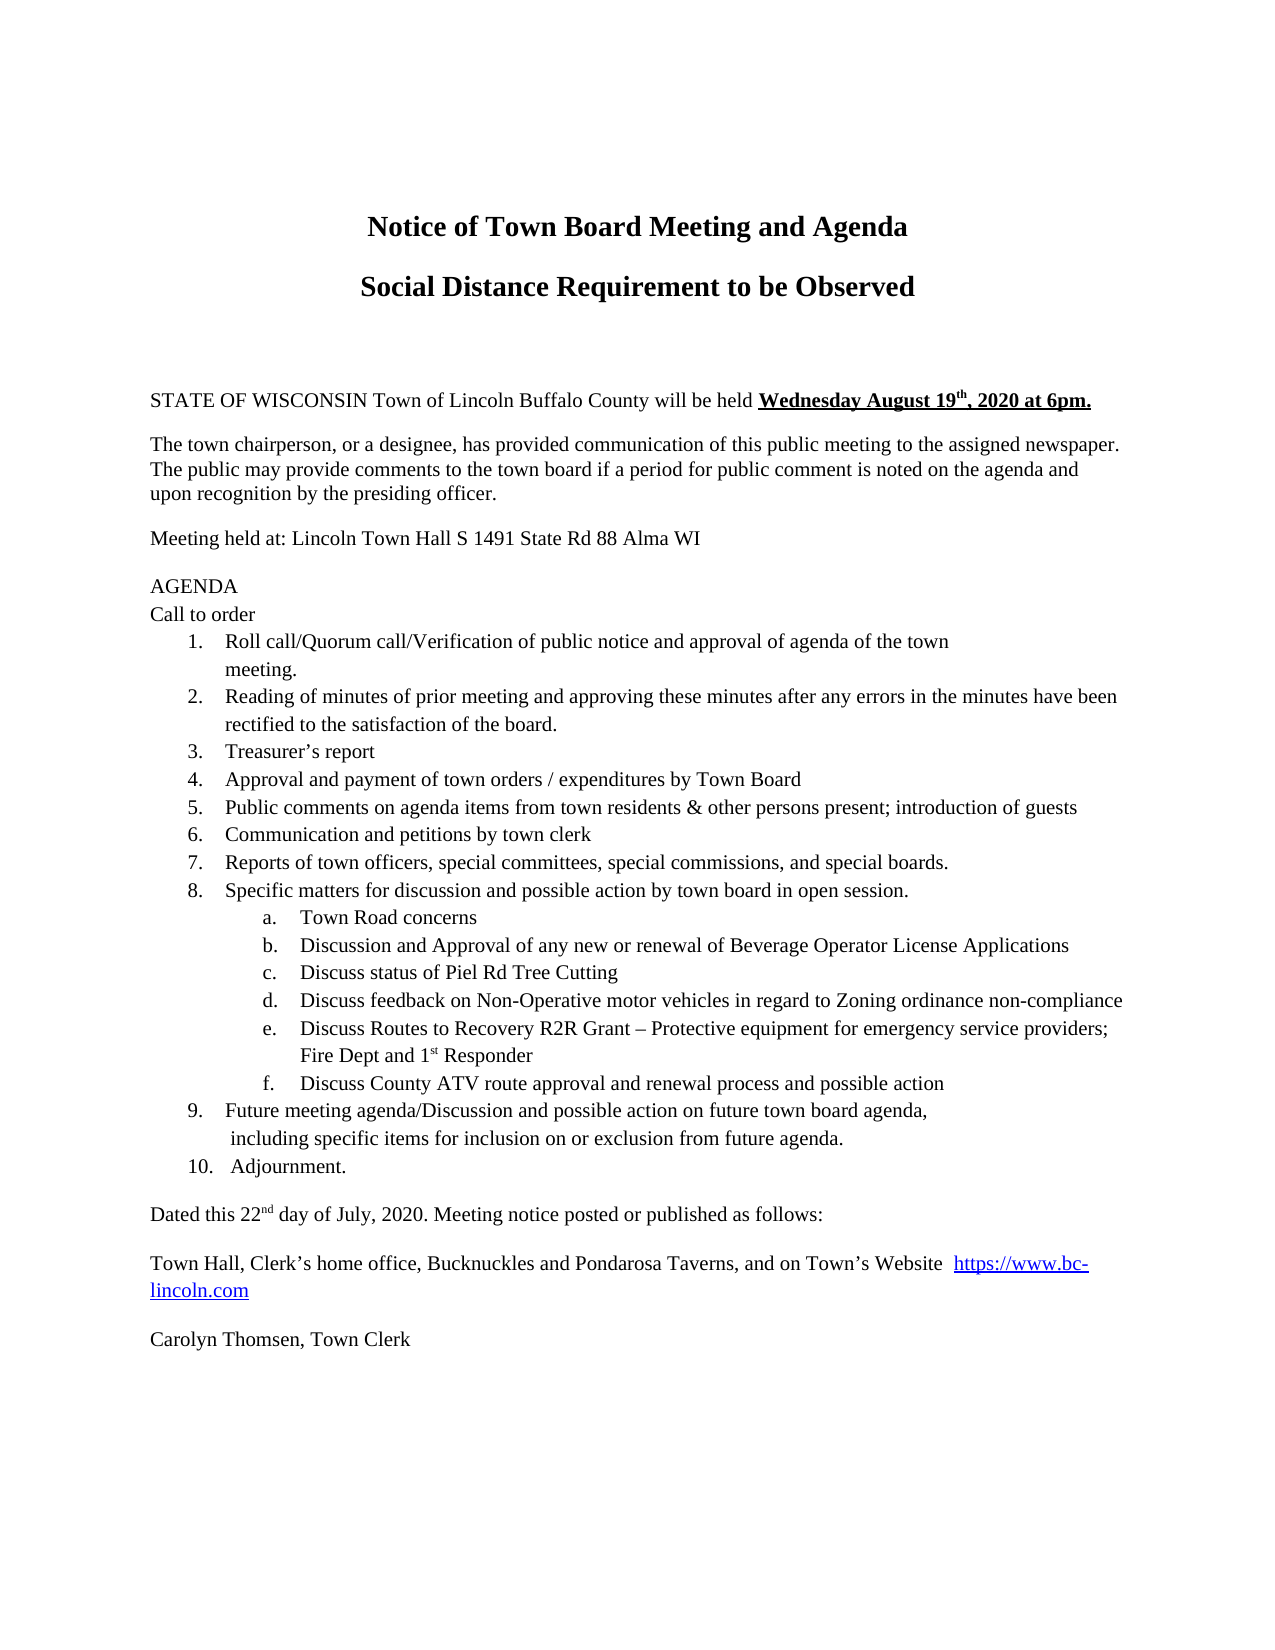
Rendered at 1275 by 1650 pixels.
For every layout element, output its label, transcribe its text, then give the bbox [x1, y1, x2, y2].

list Adjournment. [187, 1153, 1125, 1178]
text Carolyn Thomsen, Town Clerk [150, 1326, 1125, 1351]
list Reading of minutes of prior meeting and approving these minutes after any errors in the minutes have been rectified to the satisfaction of the board. [187, 684, 1125, 736]
text Social Distance Requirement to be Observed [150, 269, 1125, 302]
list Discuss status of Piel Rd Tree Cutting [262, 960, 1125, 984]
list Discuss Routes to Recovery R2R Grant – Protective equipment for emergency service providers; Fire Dept and 1st Responder [262, 1016, 1125, 1067]
list Public comments on agenda items from town residents & other persons present; introduction of guests [187, 795, 1125, 819]
list Discuss feedback on Non-Operative motor vehicles in regard to Zoning ordinance non-compliance [262, 988, 1125, 1012]
list Treasurer’s report [187, 739, 1125, 763]
list Discuss County ATV route approval and renewal process and possible action [262, 1071, 1125, 1095]
text STATE OF WISCONSIN Town of Lincoln Buffalo County will be held Wednesday August 19th, 2020 at 6pm. [150, 387, 1125, 412]
list Specific matters for discussion and possible action by town board in open session. [187, 877, 1125, 902]
text Meeting held at: Lincoln Town Hall S 1491 State Rd 88 Alma WI [150, 525, 1125, 549]
text The town chairperson, or a designee, has provided communication of this public meeting to the assigned newspaper. The public may provide comments to the town board if a period for public comment is noted on the agenda and upon recognition by the presiding officer. [150, 432, 1125, 504]
text Dated this 22nd day of July, 2020. Meeting notice posted or published as follows: [150, 1202, 1125, 1226]
text Town Hall, Clerk’s home office, Bucknuckles and Pondarosa Taverns, and on Town’s Website https://www.bc-lincoln.com [150, 1250, 1125, 1302]
list Town Road concerns [262, 905, 1125, 929]
list including specific items for inclusion on or exclusion from future agenda. [225, 1126, 1125, 1150]
list Future meeting agenda/Discussion and possible action on future town board agenda, [187, 1098, 1125, 1122]
list Communication and petitions by town clerk [187, 822, 1125, 846]
list Discussion and Approval of any new or renewal of Beverage Operator License Applications [262, 933, 1125, 957]
list Roll call/Quorum call/Verification of public notice and approval of agenda of the town meeting. [187, 629, 1125, 681]
text AGENDA [150, 574, 1125, 598]
text Call to order [150, 601, 1125, 626]
list Approval and payment of town orders / expenditures by Town Board [187, 767, 1125, 791]
list Reports of town officers, special committees, special commissions, and special boards. [187, 850, 1125, 874]
text Notice of Town Board Meeting and Agenda [150, 209, 1125, 243]
